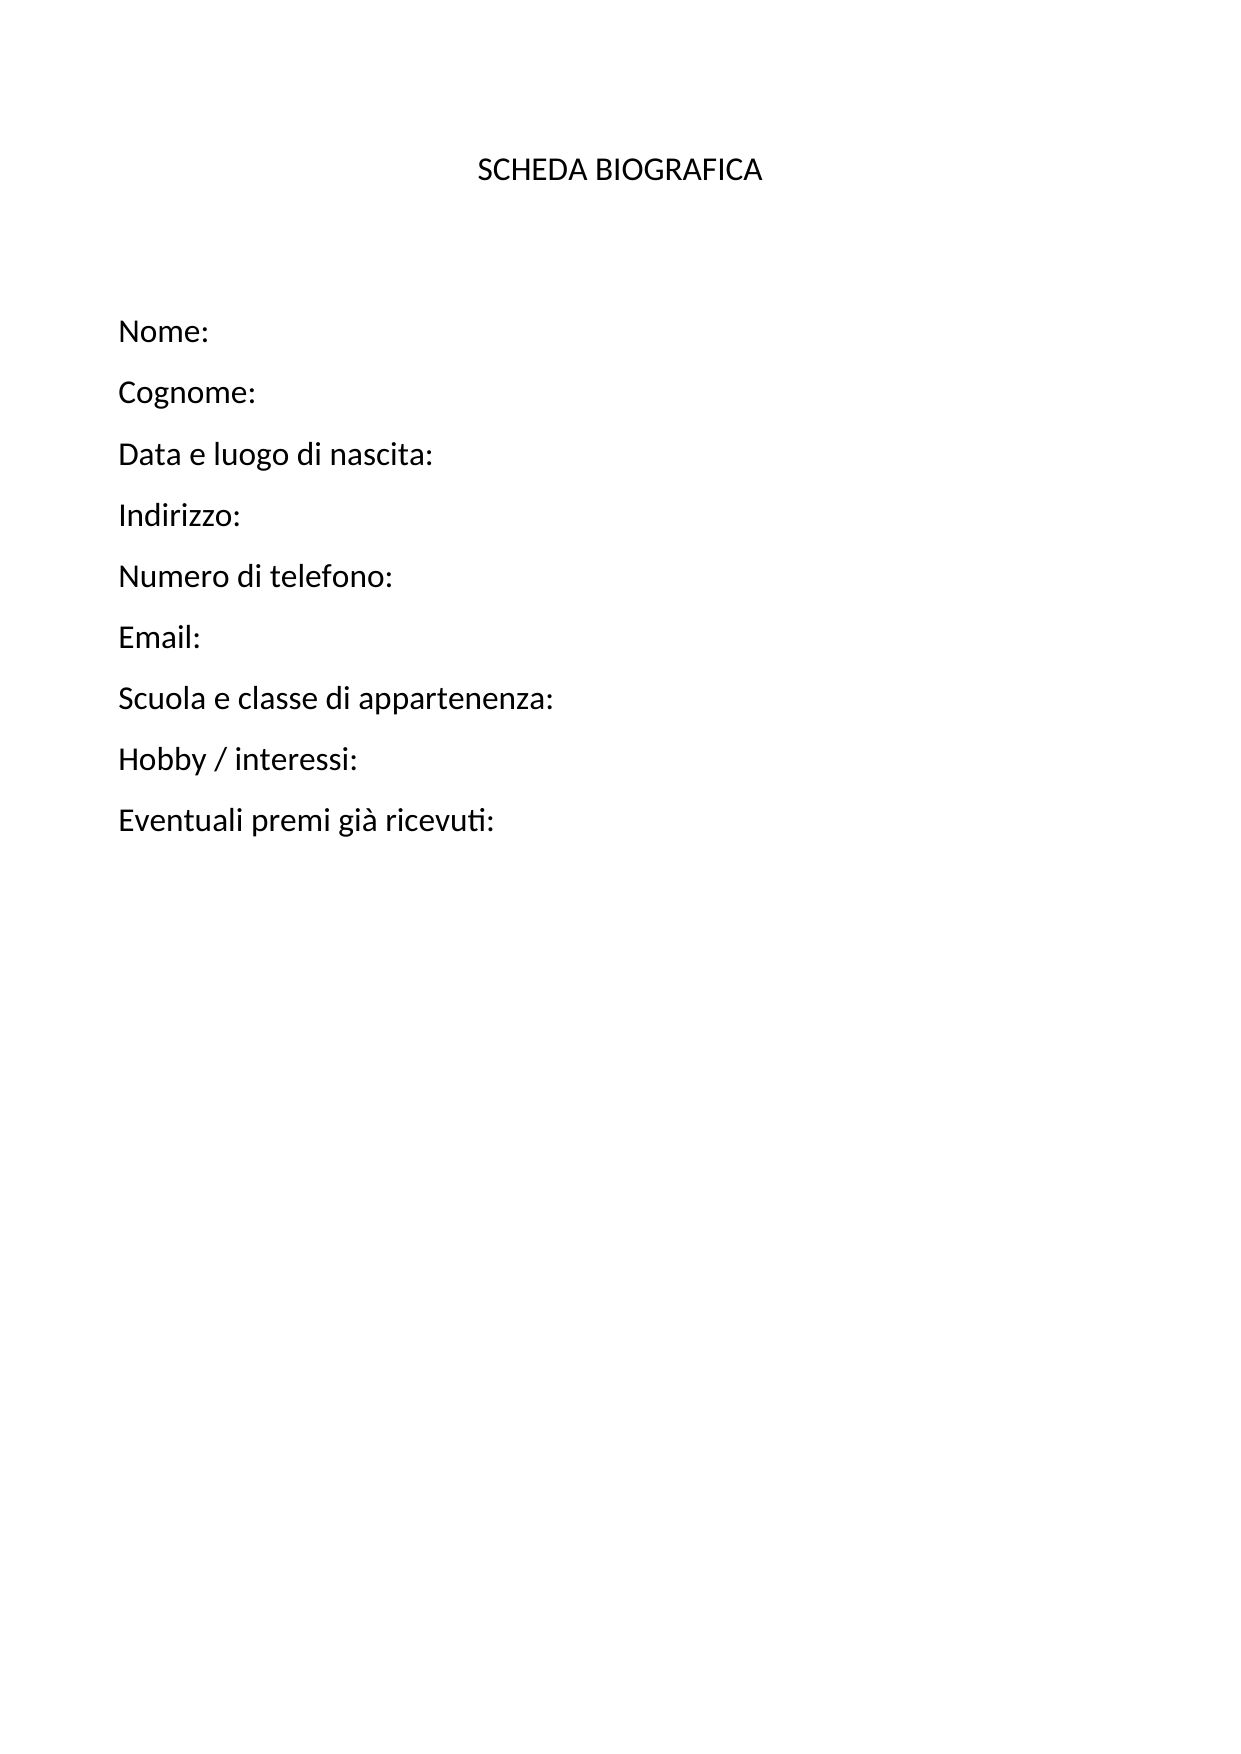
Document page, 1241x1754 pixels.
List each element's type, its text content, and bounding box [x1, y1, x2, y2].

text Email: [118, 616, 1122, 656]
text Data e luogo di nascita: [118, 433, 1122, 473]
text Cognome: [118, 372, 1122, 412]
text Scuola e classe di appartenenza: [118, 677, 1122, 717]
text Indirizzo: [118, 494, 1122, 534]
text Hobby / interessi: [118, 738, 1122, 778]
text SCHEDA BIOGRAFICA [118, 148, 1122, 188]
text Nome: [118, 311, 1122, 351]
text Eventuali premi già ricevuti: [118, 799, 1122, 839]
text Numero di telefono: [118, 555, 1122, 595]
